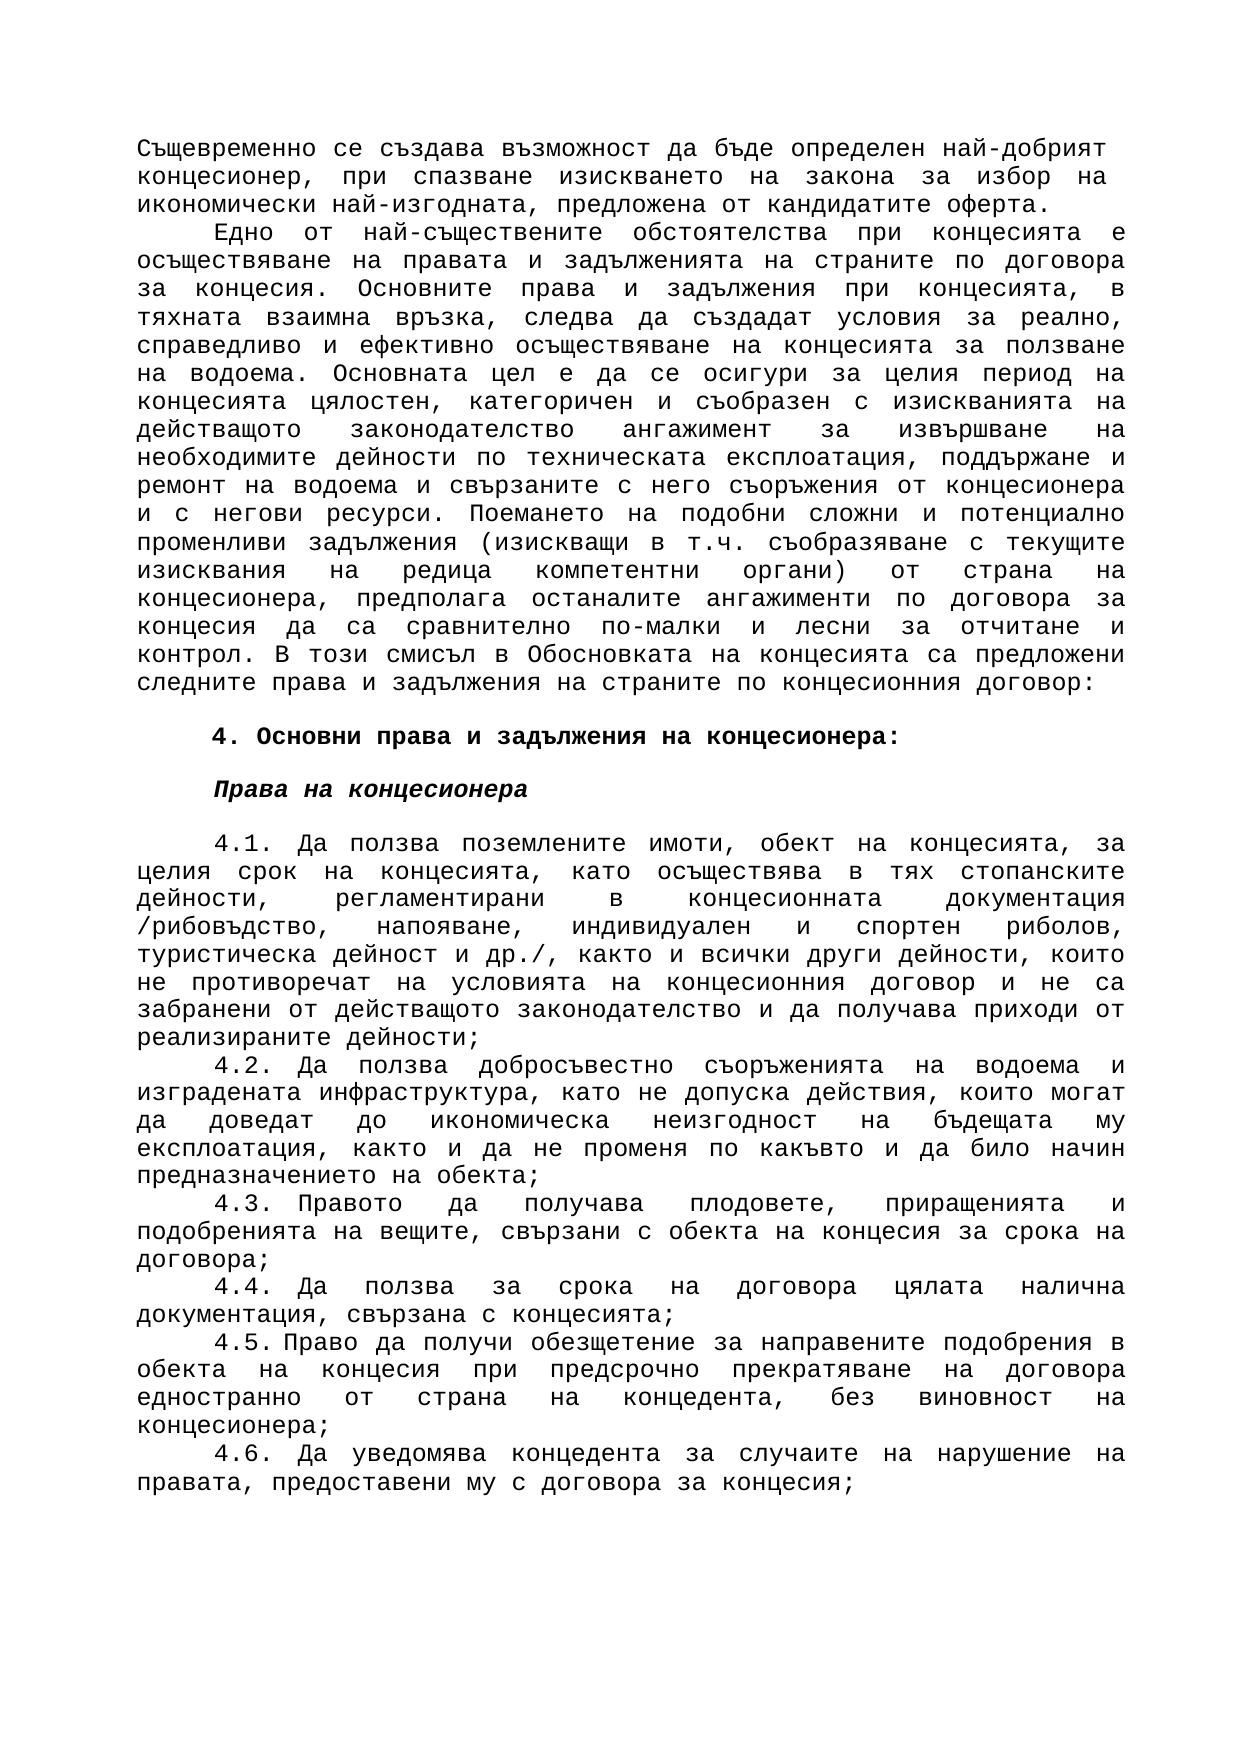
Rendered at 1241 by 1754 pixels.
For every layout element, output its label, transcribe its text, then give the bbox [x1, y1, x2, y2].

list Да ползва поземлените имоти, обект на концесията, за целия срок на концесията, като осъществява в тях стопанските дейности, регламентирани в концесионната документация /рибовъдство, напояване, индивидуален и спортен риболов, туристическа дейност и др./, както и всички други дейности, които не противоречат на условията на концесионния договор и не са забранени от действащото законодателство и да получава приходи от реализираните дейности; [136, 829, 1126, 1051]
list Да уведомява концедента за случаите на нарушение на правата, предоставени му с договора за концесия; [136, 1439, 1126, 1496]
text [136, 134, 1107, 218]
list Да ползва за срока на договора цялата налична документация, свързана с концесията; [136, 1273, 1126, 1328]
text Едно от най-съществените обстоятелства при концесията е осъществяване на правата и задълженията на страните по договора за концесия. Основните права и задължения при концесията, в тяхната взаимна връзка, следва да създадат условия за реално, справедливо и ефективно осъществяване на концесията за ползване на водоема. Основната цел е да се осигури за целия период на концесията цялостен, категоричен и съобразен с изискванията на действащото законодателство ангажимент за извършване на необходимите дейности по техническата експлоатация, поддържане и ремонт на водоема и свързаните с него съоръжения от концесионера и с негови ресурси. Поемането на подобни сложни и потенциално променливи задължения (изискващи в т.ч. съобразяване с текущите изисквания на редица компетентни органи) от страна на концесионера, предполага останалите ангажименти по договора за концесия да са сравнително по-малки и лесни за отчитане и контрол. В този смисъл в Обосновката на концесията са предложени следните права и задължения на страните по концесионния договор: [136, 218, 1126, 696]
list Да ползва добросъвестно съоръженията на водоема и изградената инфраструктура, като не допуска действия, които могат да доведат до икономическа неизгодност на бъдещата му експлоатация, както и да не променя по какъвто и да било начин предназначението на обекта; [136, 1051, 1126, 1189]
list Право да получи обезщетение за направените подобрения в обекта на концесия при предсрочно прекратяване на договора едностранно от страна на концедента, без виновност на концесионера; [136, 1328, 1126, 1439]
list Правото да получава плодовете, приращенията и подобренията на вещите, свързани с обекта на концесия за срока на договора; [136, 1189, 1126, 1273]
text Права на концесионера [136, 777, 1126, 802]
text 4. Основни права и задължения на концесионера: [136, 724, 1126, 749]
